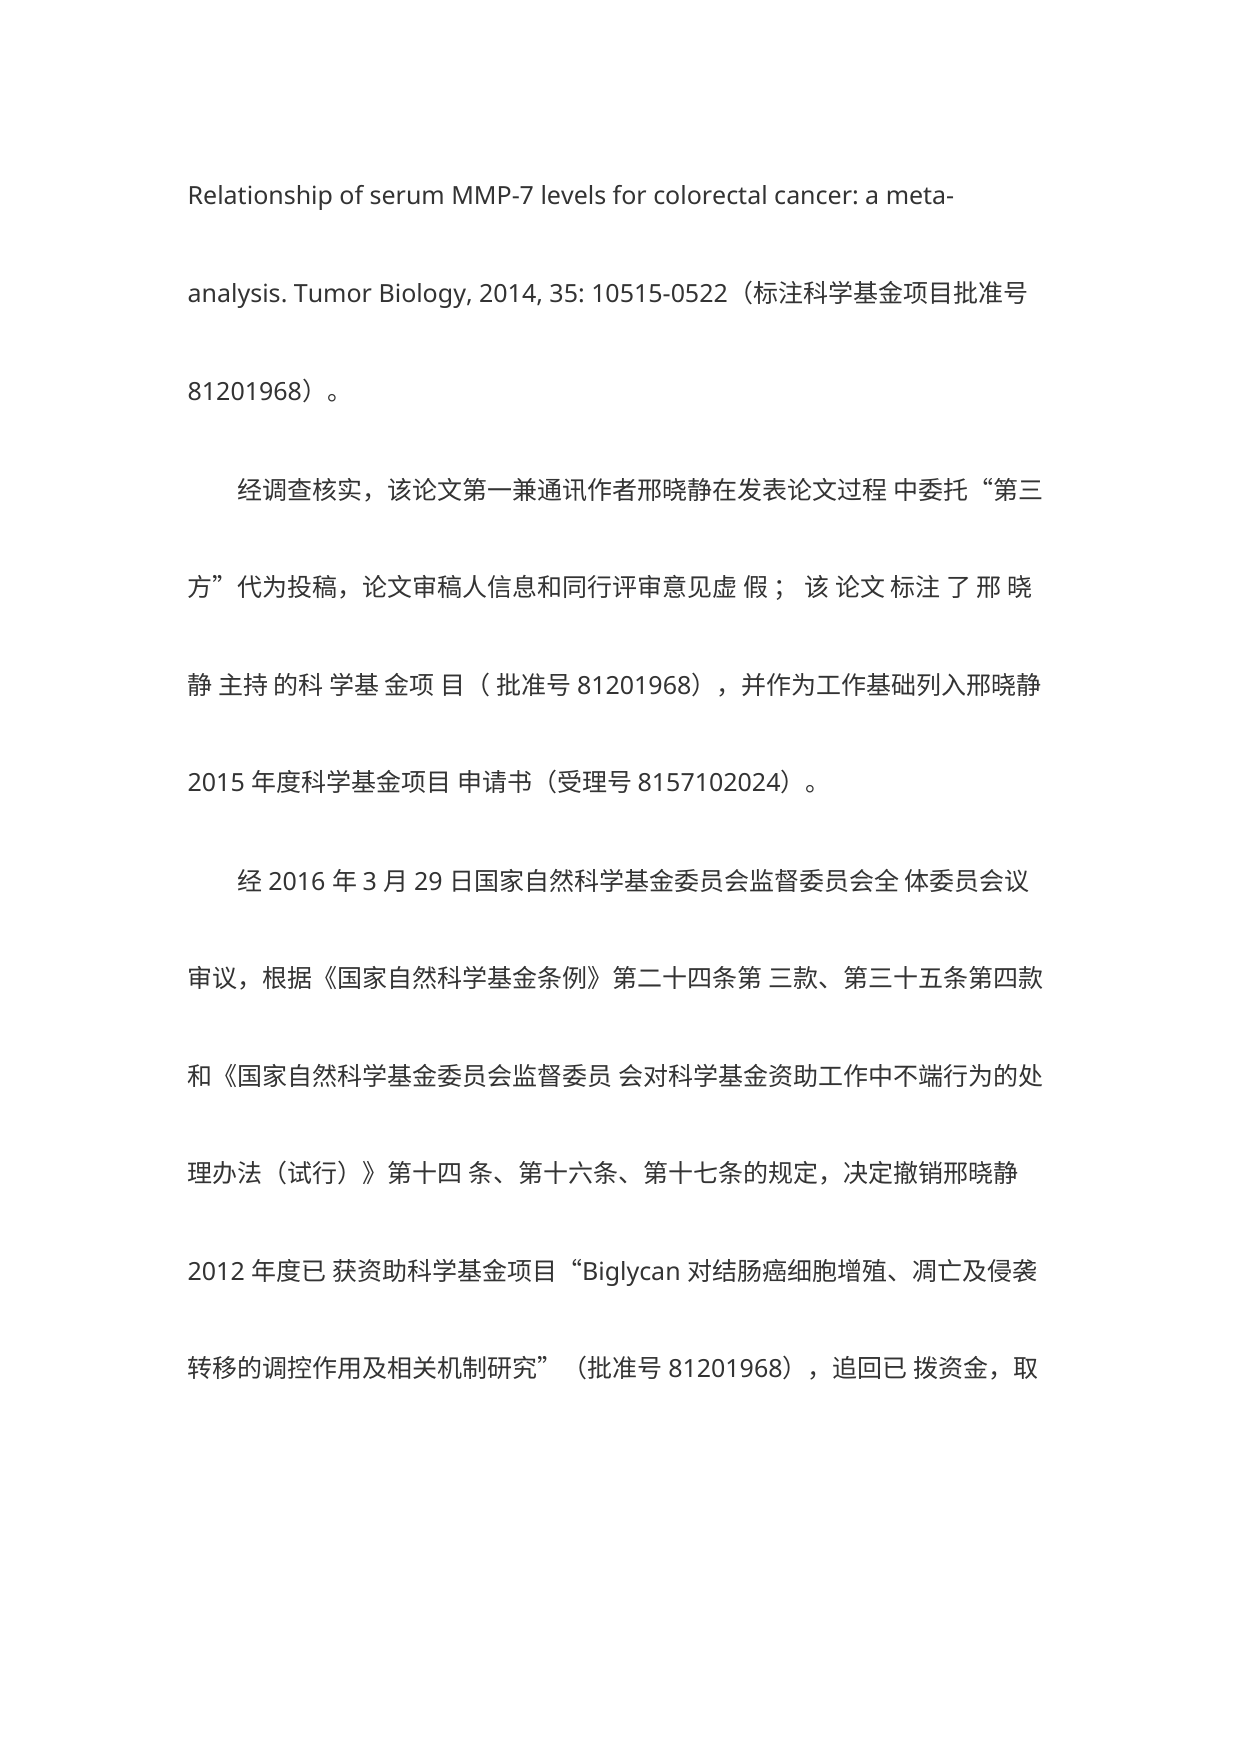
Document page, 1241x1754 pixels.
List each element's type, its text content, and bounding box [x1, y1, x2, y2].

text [187, 162, 1053, 422]
text 经调查核实，该论文第一兼通讯作者邢晓静在发表论文过程 中委托“第三方”代为投稿，论文审稿人信息和同行评审意见虚 假 ； 该 论文 标注 了 邢 晓静 主持 的科 学基 金项 目（ 批准号 81201968），并作为工作基础列入邢晓静 2015 年度科学基金项目 申请书（受理号 8157102024）。 [187, 456, 1053, 813]
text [187, 847, 1053, 1399]
